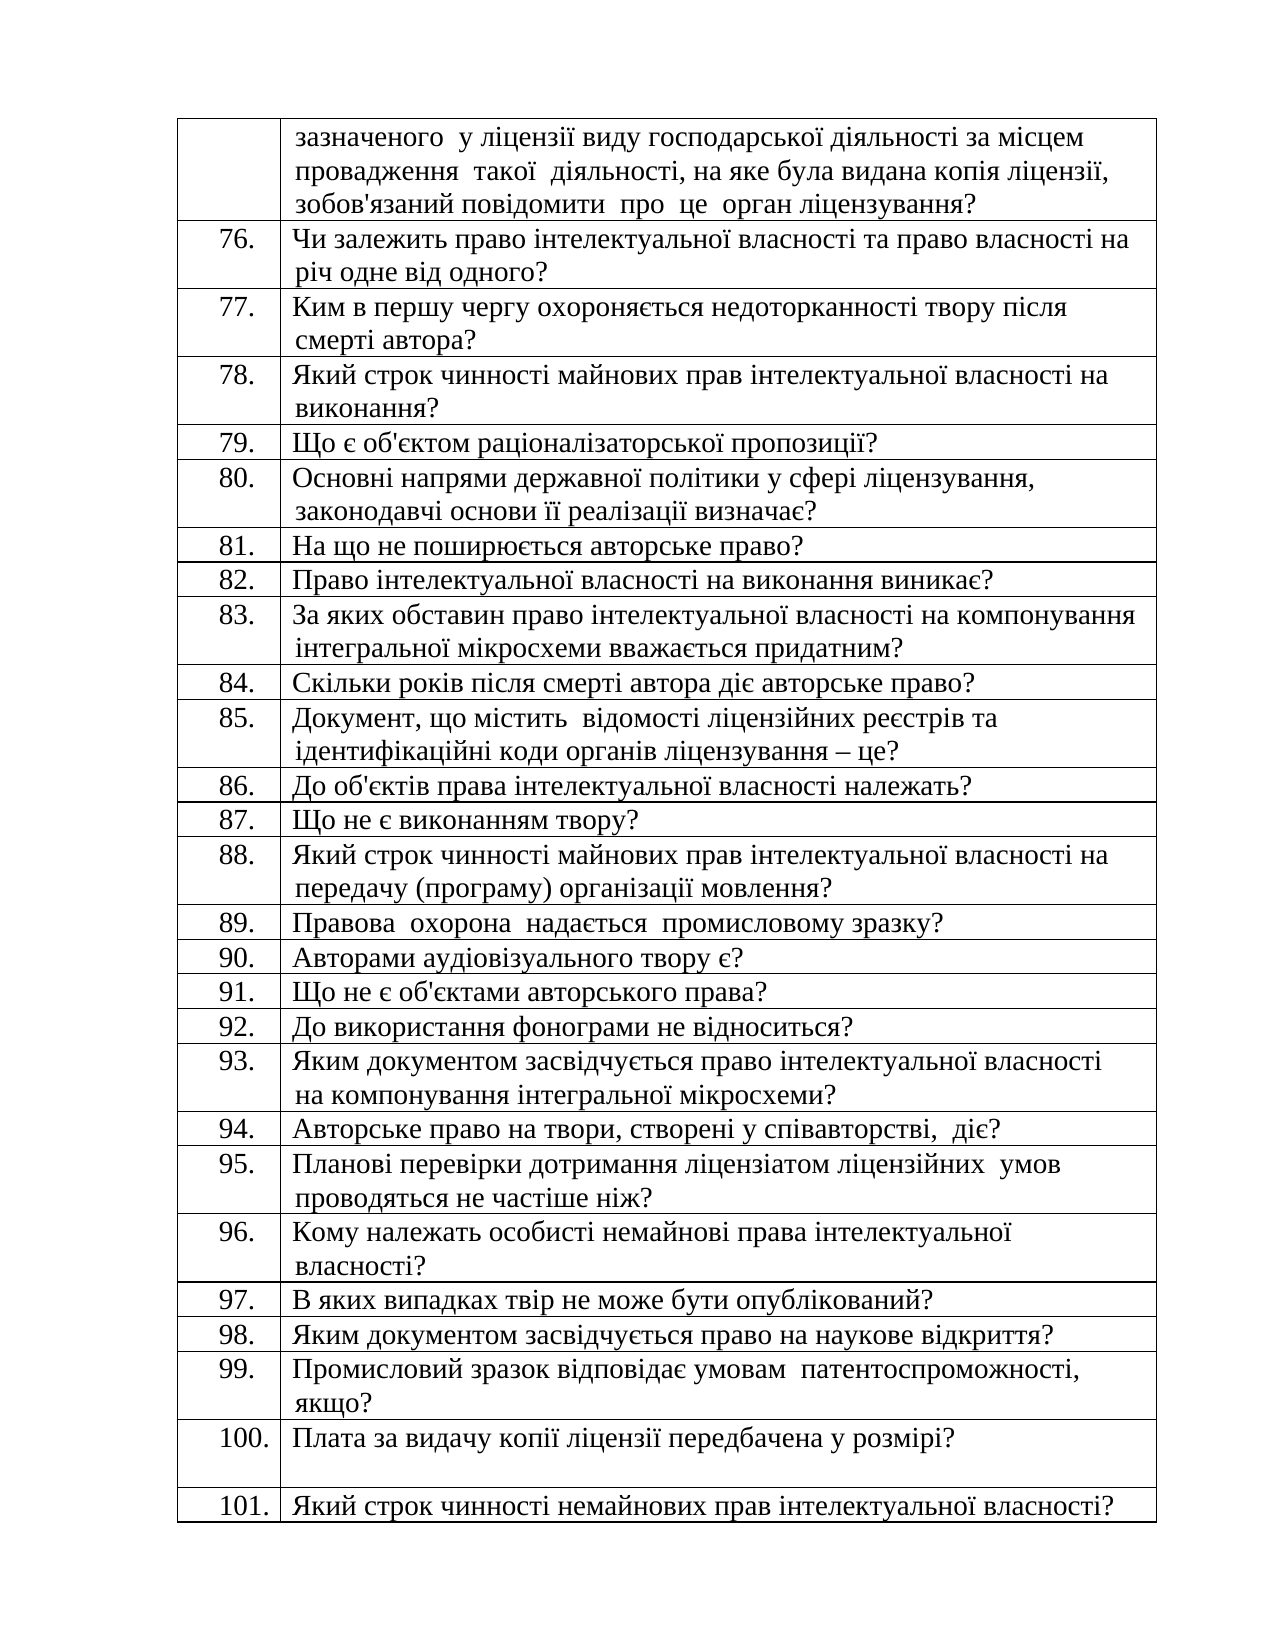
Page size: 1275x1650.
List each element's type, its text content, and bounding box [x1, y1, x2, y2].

table_cell [178, 905, 280, 939]
table_cell Документ, що містить відомості ліцензійних реєстрів та ідентифікаційні коди органів ліцензування – це? [281, 700, 1156, 767]
table_cell Що є об'єктом раціоналізаторської пропозиції? [281, 425, 1156, 459]
table_cell [178, 528, 280, 561]
table_cell [178, 974, 280, 1008]
table_cell Що не є об'єктами авторського права? [281, 974, 1156, 1008]
table_cell До використання фонограми не відноситься? [281, 1009, 1156, 1042]
table_cell [178, 563, 280, 596]
table_cell Скільки років після смерті автора діє авторське право? [281, 665, 1156, 699]
table_cell [178, 1420, 280, 1487]
table_cell [178, 940, 280, 973]
table_cell [178, 665, 280, 699]
table_cell Яким документом засвідчується право інтелектуальної власності на компонування інтегральної мікросхеми? [281, 1044, 1156, 1111]
table_cell [178, 119, 280, 220]
table_cell [178, 1044, 280, 1111]
table_cell [178, 768, 280, 801]
table_cell [178, 425, 280, 459]
table_cell [178, 597, 280, 664]
table_cell Ким в першу чергу охороняється недоторканності твору після смерті автора? [281, 289, 1156, 356]
table_cell [178, 289, 280, 356]
table_cell [178, 1488, 280, 1521]
table_cell [178, 837, 280, 904]
table_cell Планові перевірки дотримання ліцензіатом ліцензійних умов проводяться не частіше ніж? [281, 1146, 1156, 1213]
table_cell Плата за видачу копії ліцензії передбачена у розмірі? [281, 1420, 1156, 1487]
table_cell [178, 460, 280, 527]
table_cell [178, 1009, 280, 1042]
table_cell Основні напрями державної політики у сфері ліцензування, законодавчі основи її реалізації визначає? [281, 460, 1156, 527]
table_cell Право інтелектуальної власності на виконання виникає? [281, 563, 1156, 596]
table_cell На що не поширюється авторське право? [281, 528, 1156, 561]
table_cell В яких випадках твір не може бути опублікований? [281, 1283, 1156, 1316]
table_cell [178, 1283, 280, 1316]
table_cell [178, 221, 280, 288]
table_cell [178, 700, 280, 767]
table_cell Що не є виконанням твору? [281, 803, 1156, 836]
table_cell За яких обставин право інтелектуальної власності на компонування інтегральної мікросхеми вважається придатним? [281, 597, 1156, 664]
table_cell Яким документом засвідчується право на наукове відкриття? [281, 1317, 1156, 1351]
table_cell Авторами аудіовізуального твору є? [281, 940, 1156, 973]
table_cell Авторське право на твори, створені у співавторстві, діє? [281, 1112, 1156, 1145]
table_cell [178, 1317, 280, 1351]
table_cell [178, 357, 280, 424]
table_cell До об'єктів права інтелектуальної власності належать? [281, 768, 1156, 801]
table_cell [281, 119, 1156, 220]
table_cell Кому належать особисті немайнові права інтелектуальної власності? [281, 1214, 1156, 1281]
table_cell [178, 1214, 280, 1281]
table_cell Який строк чинності майнових прав інтелектуальної власності на виконання? [281, 357, 1156, 424]
table_cell [178, 803, 280, 836]
table_cell Правова охорона надається промисловому зразку? [281, 905, 1156, 939]
table_cell Який строк чинності майнових прав інтелектуальної власності на передачу (програму) організації мовлення? [281, 837, 1156, 904]
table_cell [281, 1488, 1156, 1521]
table_cell [178, 1146, 280, 1213]
table_cell [178, 1112, 280, 1145]
table_cell Чи залежить право інтелектуальної власності та право власності на річ одне від одного? [281, 221, 1156, 288]
table_cell Промисловий зразок відповідає умовам патентоспроможності, якщо? [281, 1352, 1156, 1419]
table_cell [178, 1352, 280, 1419]
